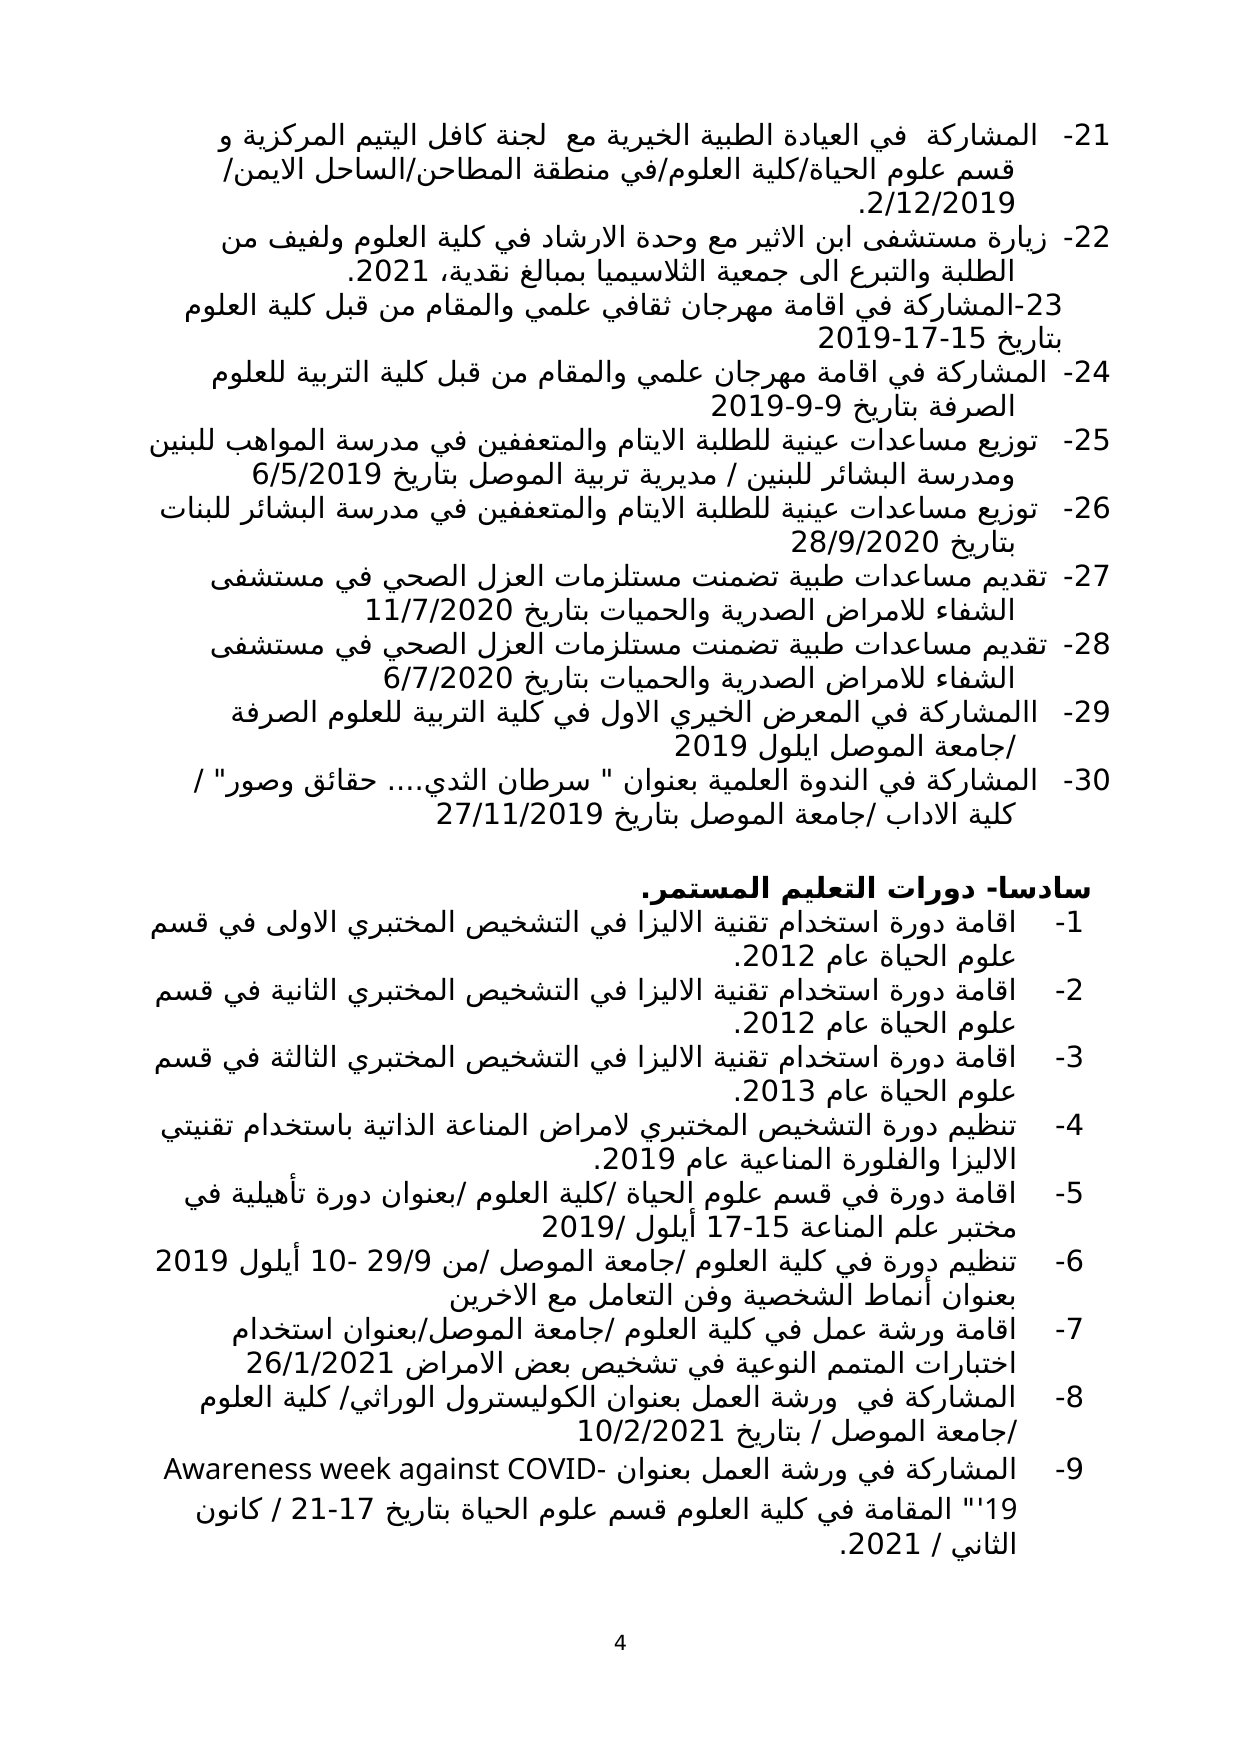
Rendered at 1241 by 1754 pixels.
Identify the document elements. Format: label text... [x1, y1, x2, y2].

list المشاركة في العيادة الطبية الخيرية مع لجنة كافل اليتيم المركزية و قسم علوم الحياة/كلية العلوم/في منطقة المطاحن/الساحل الايمن/2/12/2019. [148, 118, 1063, 220]
list المشاركة في ورشة العمل بعنوان Awareness week against COVID-19'" المقامة في كلية العلوم قسم علوم الحياة بتاريخ 17-21 / كانون الثاني / 2021. [148, 1448, 1055, 1562]
list المشاركة في ورشة العمل بعنوان الكوليسترول الوراثي/ كلية العلوم /جامعة الموصل / بتاريخ 10/2/2021 [148, 1380, 1055, 1448]
text سادسا- دورات التعليم المستمر. [148, 871, 1092, 905]
list توزيع مساعدات عينية للطلبة الايتام والمتعففين في مدرسة البشائر للبنات بتاريخ 28/9/2020 [148, 492, 1063, 559]
list تنظيم دورة التشخيص المختبري لامراض المناعة الذاتية باستخدام تقنيتي الاليزا والفلورة المناعية عام 2019. [148, 1109, 1055, 1177]
list تنظيم دورة في كلية العلوم /جامعة الموصل /من 29/9 -10 أيلول 2019 بعنوان أنماط الشخصية وفن التعامل مع الاخرين [148, 1244, 1055, 1312]
list زيارة مستشفى ابن الاثير مع وحدة الارشاد في كلية العلوم ولفيف من الطلبة والتبرع الى جمعية الثلاسيميا بمبالغ نقدية، 2021. [148, 220, 1063, 288]
list المشاركة في الندوة العلمية بعنوان " سرطان الثدي.... حقائق وصور" / كلية الاداب /جامعة الموصل بتاريخ 27/11/2019 [148, 763, 1063, 831]
list توزيع مساعدات عينية للطلبة الايتام والمتعففين في مدرسة المواهب للبنين ومدرسة البشائر للبنين / مديرية تربية الموصل بتاريخ 6/5/2019 [148, 424, 1063, 492]
list اقامة دورة استخدام تقنية الاليزا في التشخيص المختبري الثانية في قسم علوم الحياة عام 2012. [148, 973, 1055, 1041]
text 23-المشاركة في اقامة مهرجان ثقافي علمي والمقام من قبل كلية العلوم بتاريخ 15-17-2019 [148, 288, 1063, 356]
list اقامة دورة استخدام تقنية الاليزا في التشخيص المختبري الثالثة في قسم علوم الحياة عام 2013. [148, 1041, 1055, 1109]
list المشاركة في اقامة مهرجان علمي والمقام من قبل كلية التربية للعلوم الصرفة بتاريخ 9-9-2019 [148, 356, 1063, 424]
list اقامة دورة في قسم علوم الحياة /كلية العلوم /بعنوان دورة تأهيلية في مختبر علم المناعة 15-17 أيلول /2019 [148, 1177, 1055, 1244]
list االمشاركة في المعرض الخيري الاول في كلية التربية للعلوم الصرفة /جامعة الموصل ايلول 2019 [148, 695, 1063, 763]
list اقامة دورة استخدام تقنية الاليزا في التشخيص المختبري الاولى في قسم علوم الحياة عام 2012. [148, 905, 1055, 973]
list تقديم مساعدات طبية تضمنت مستلزمات العزل الصحي في مستشفى الشفاء للامراض الصدرية والحميات بتاريخ 11/7/2020 [148, 559, 1063, 627]
list اقامة ورشة عمل في كلية العلوم /جامعة الموصل/بعنوان استخدام اختبارات المتمم النوعية في تشخيص بعض الامراض 26/1/2021 [148, 1312, 1055, 1380]
list تقديم مساعدات طبية تضمنت مستلزمات العزل الصحي في مستشفى الشفاء للامراض الصدرية والحميات بتاريخ 6/7/2020 [148, 627, 1063, 695]
